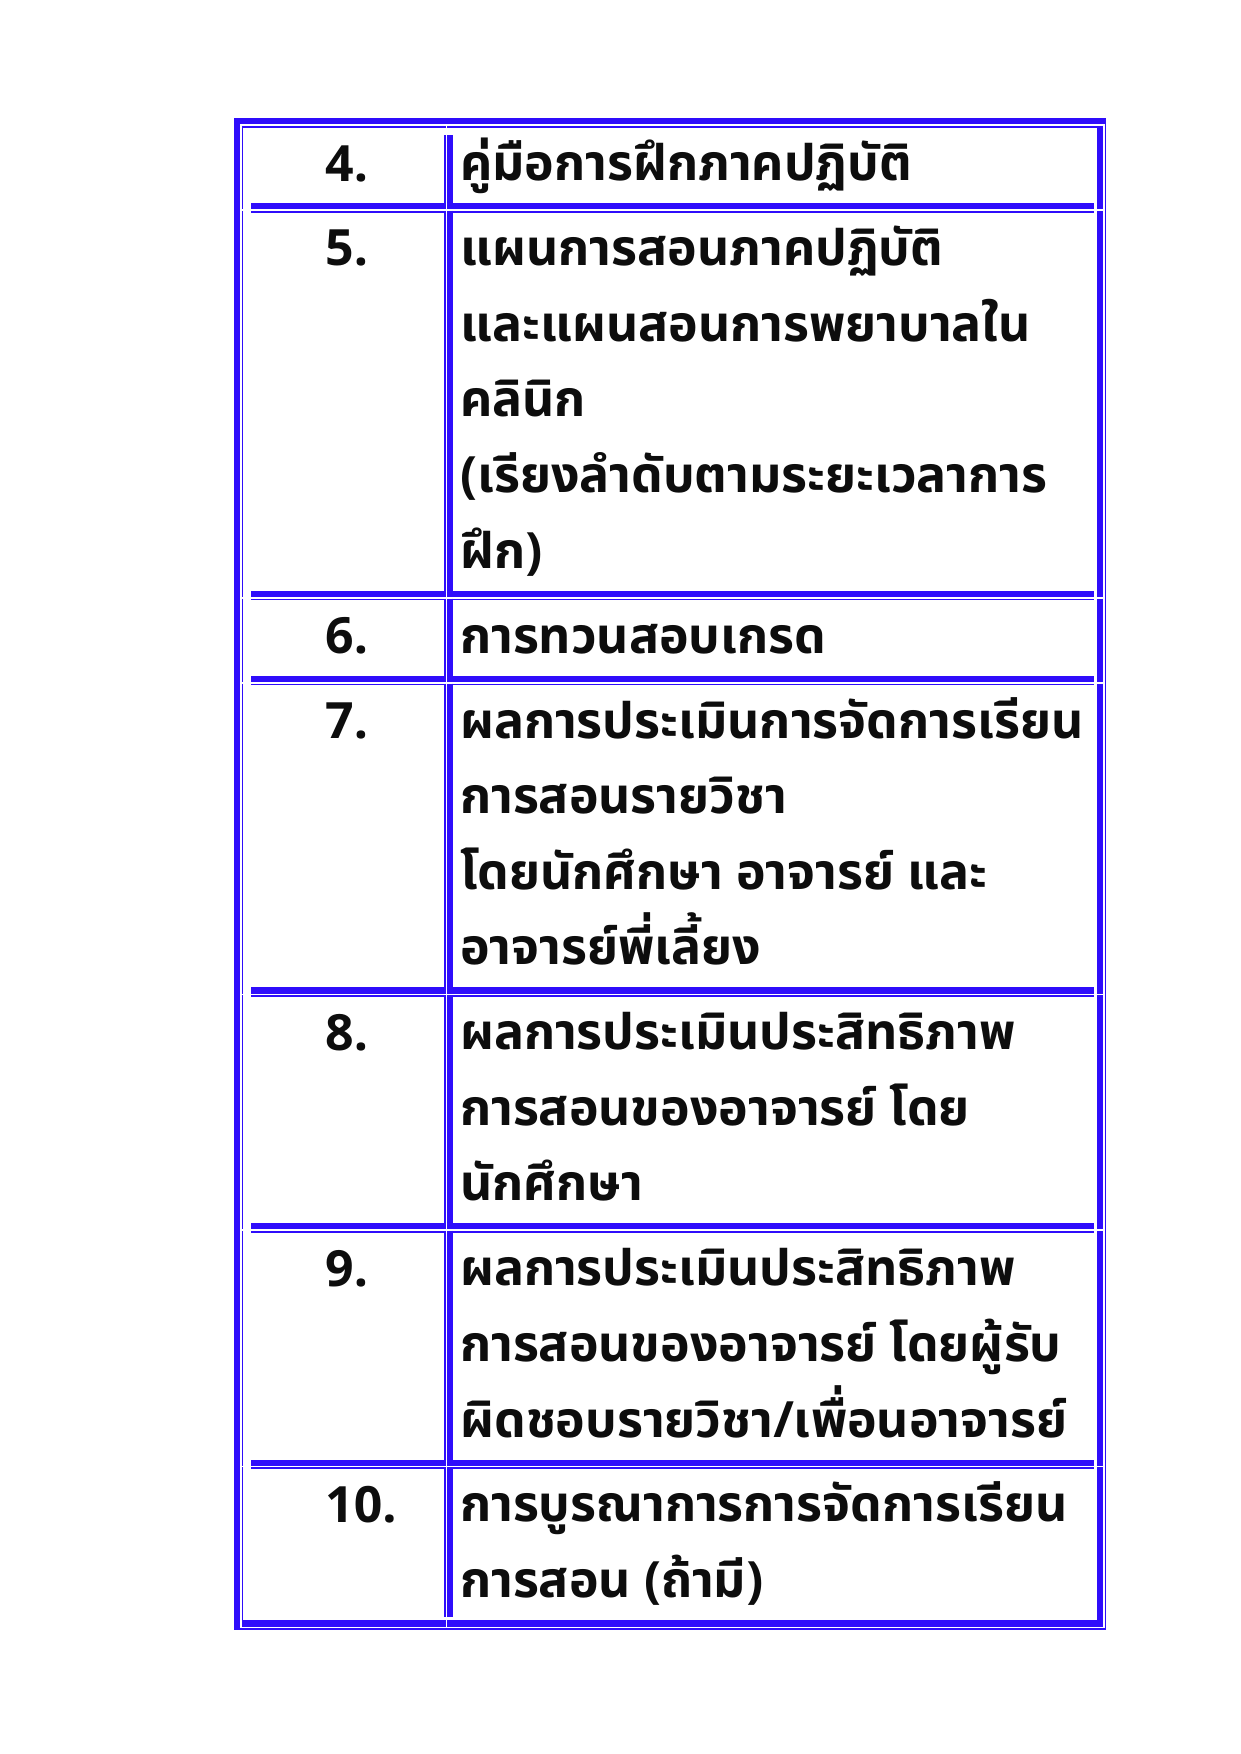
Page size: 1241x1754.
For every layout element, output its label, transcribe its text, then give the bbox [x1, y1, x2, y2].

table_cell ผลการประเมินการจัดการเรียนการสอนรายวิชา โดยนักศึกษา อาจารย์ และอาจารย์พี่เลี้ยง [449, 676, 1101, 987]
table_cell 7. [240, 676, 449, 987]
table_cell ผลการประเมินประสิทธิภาพการสอนของอาจารย์ โดยผู้รับผิดชอบรายวิชา/เพื่อนอาจารย์ [449, 1223, 1101, 1459]
table_cell ผลการประเมินประสิทธิภาพการสอนของอาจารย์ โดยนักศึกษา [449, 987, 1101, 1223]
table_cell การบูรณาการการจัดการเรียนการสอน (ถ้ามี) [449, 1460, 1101, 1620]
table_cell คู่มือการฝึกภาคปฏิบัติ [449, 128, 1097, 203]
table_cell การทวนสอบเกรด [449, 591, 1101, 676]
table_cell 6. [240, 591, 449, 676]
table_cell 4. [240, 124, 449, 203]
table_cell 8. [240, 987, 449, 1223]
table_cell 10. [240, 1460, 449, 1620]
table_cell แผนการสอนภาคปฏิบัติ และแผนสอนการพยาบาลในคลินิก (เรียงลำดับตามระยะเวลาการฝึก) [449, 203, 1101, 591]
table_cell 9. [240, 1223, 449, 1459]
table_cell 5. [240, 203, 449, 591]
